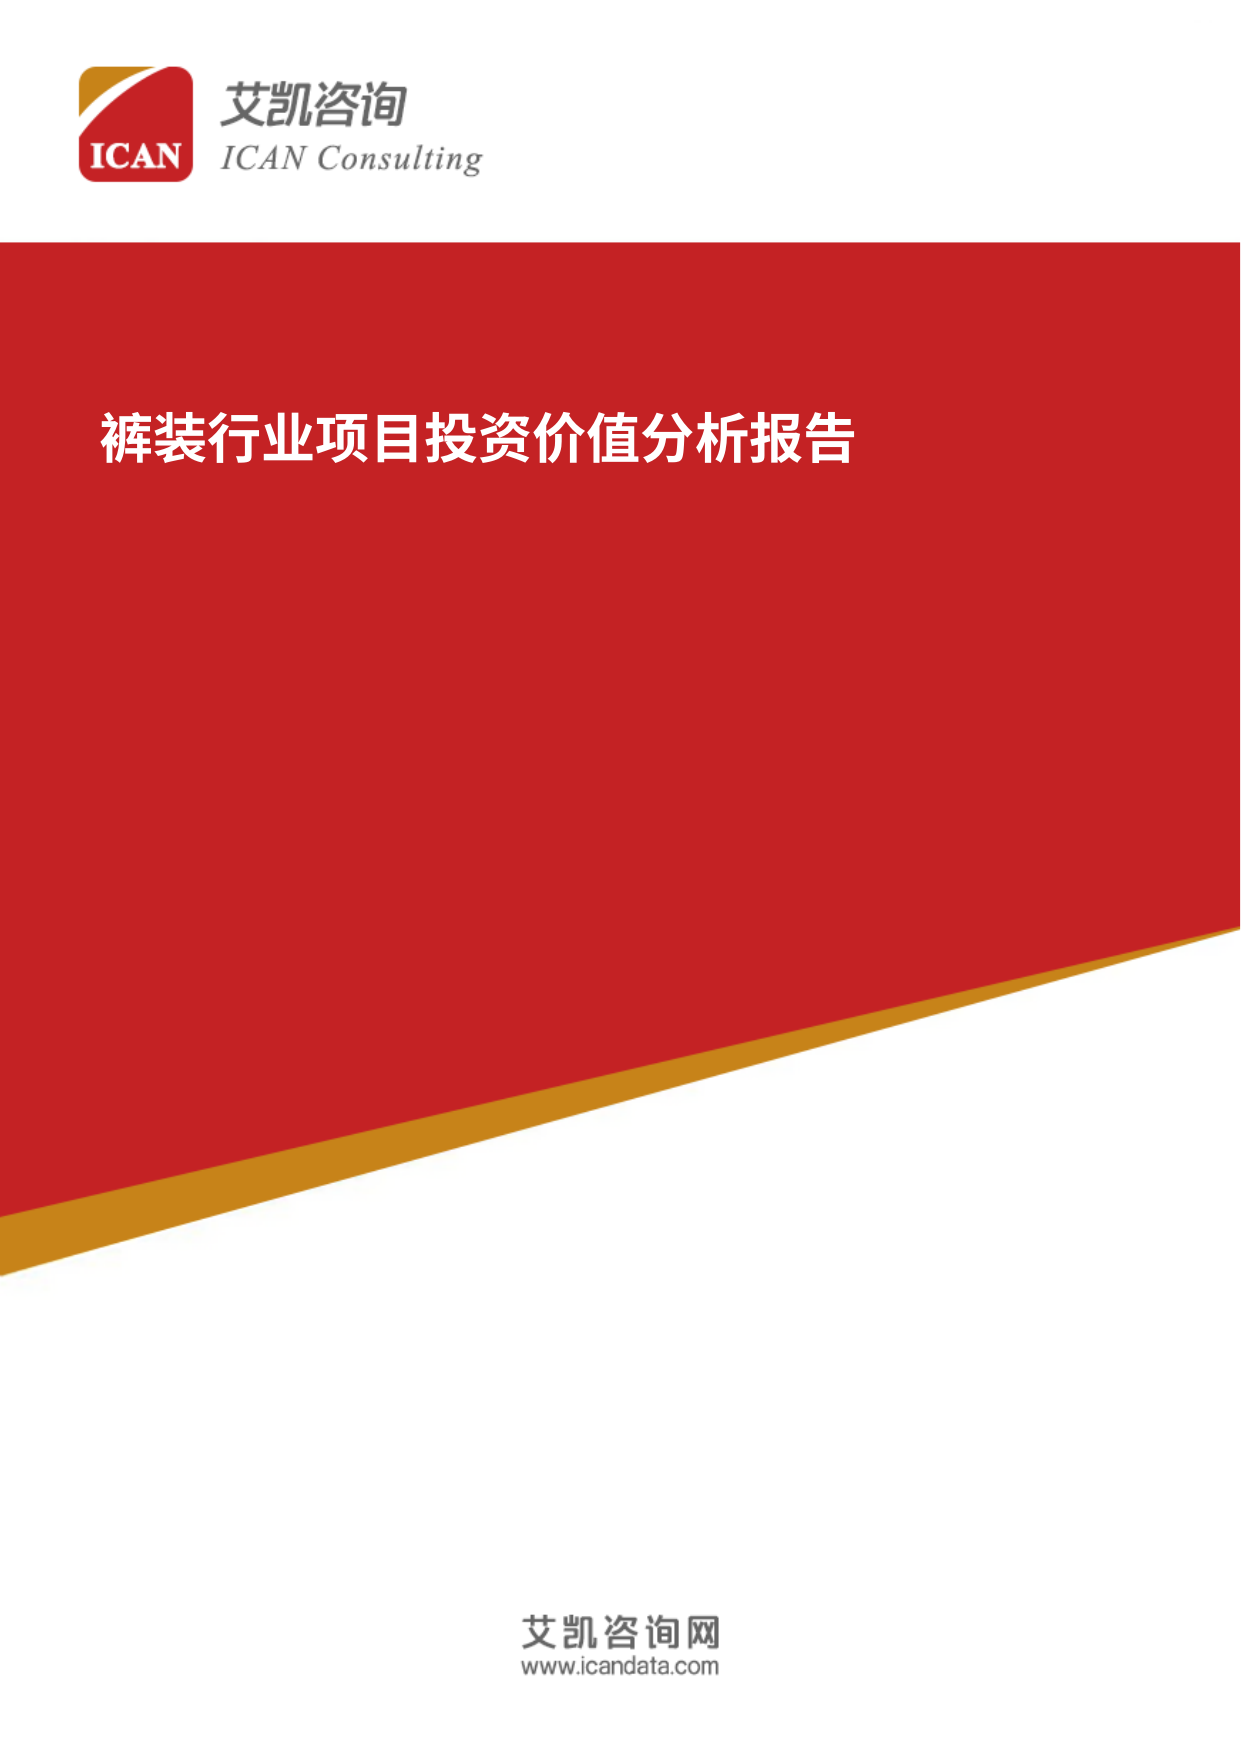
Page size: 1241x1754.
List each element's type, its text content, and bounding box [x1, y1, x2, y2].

picture [0, 5, 1241, 1754]
subtitle 裤装行业项目投资价值分析报告 [99, 386, 1053, 484]
